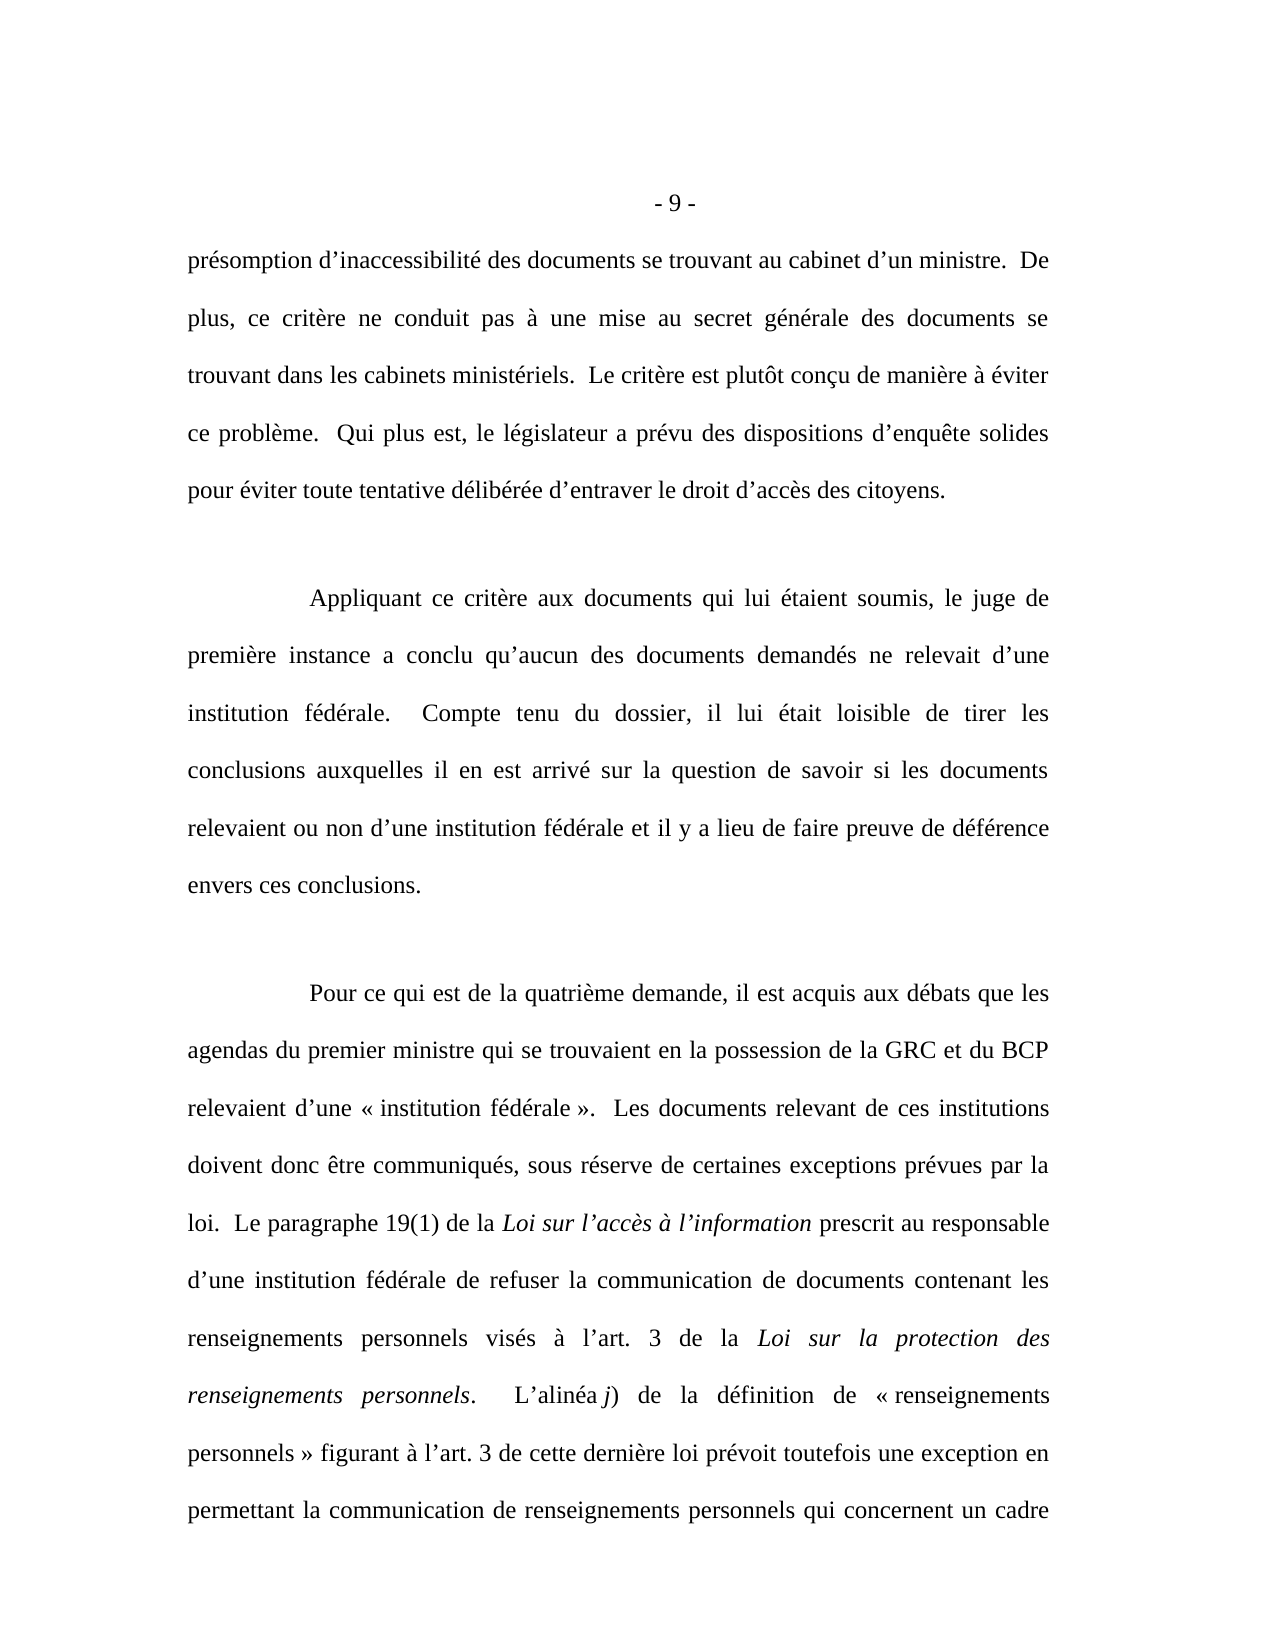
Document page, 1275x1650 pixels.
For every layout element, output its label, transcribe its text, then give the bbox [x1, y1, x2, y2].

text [187, 978, 1050, 1524]
text Appliquant ce critère aux documents qui lui étaient soumis, le juge de première instance a conclu qu’aucun des documents demandés ne relevait d’une institution fédérale. Compte tenu du dossier, il lui était loisible de tirer les conclusions auxquelles il en est arrivé sur la question de savoir si les documents relevaient ou non d’une institution fédérale et il y a lieu de faire preuve de déférence envers ces conclusions. [187, 583, 1050, 899]
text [187, 245, 1050, 504]
